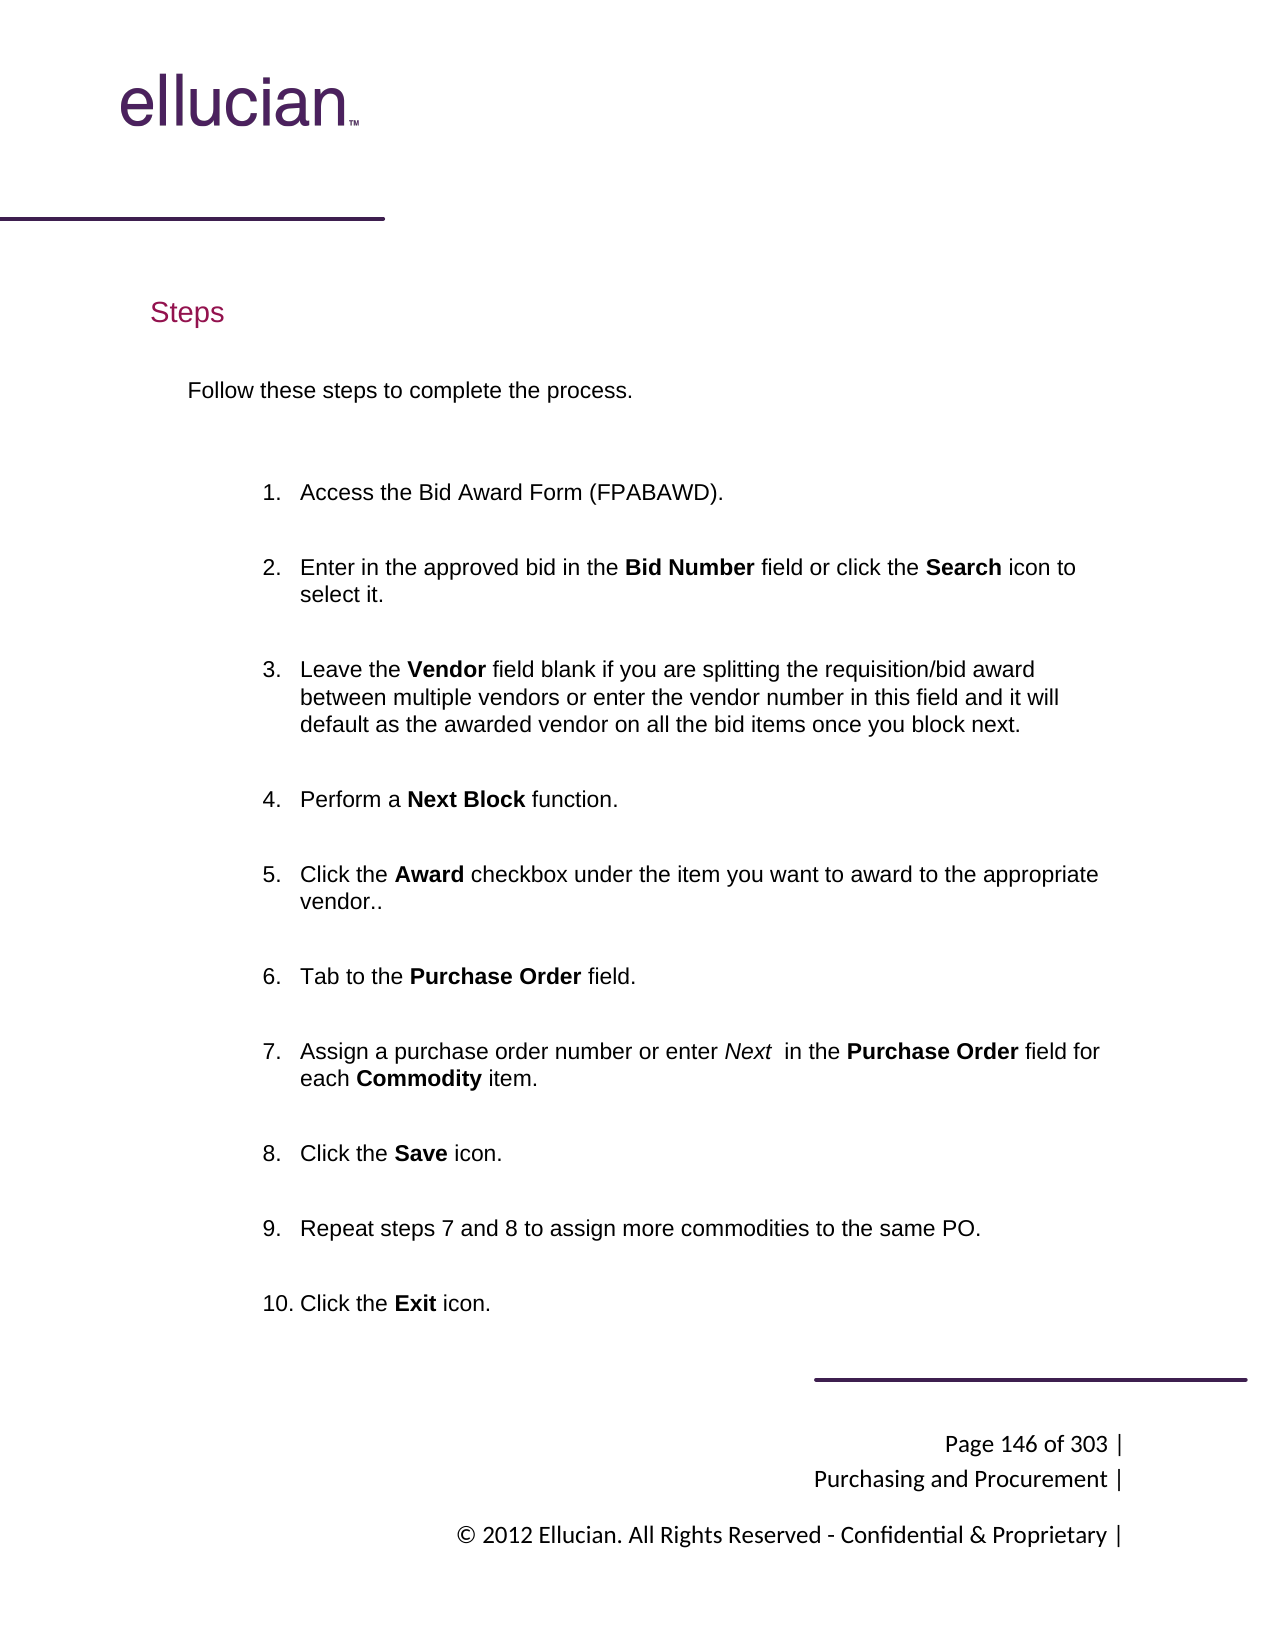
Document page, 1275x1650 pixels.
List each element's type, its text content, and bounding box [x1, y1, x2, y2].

text Follow these steps to complete the process. [187, 376, 1125, 403]
picture [112, 68, 365, 133]
text Repeat steps 7 and 8 to assign more commodities to the same . [262, 1214, 1125, 1241]
text Enter in the approved bid in the Bid Number field or click the Search icon to select it. [262, 553, 1125, 608]
text Leave the Vendor field blank if you are splitting the requisition/bid award between multiple vendors or enter the vendor number in this field and it will default as the awarded vendor on all the bid items once you block next. [262, 656, 1125, 737]
text Click the Exit icon. [262, 1289, 1125, 1316]
list Access the Bid Award Form (FPABAWD). [262, 478, 1125, 506]
subtitle Steps [150, 293, 1125, 328]
text Click the Award checkbox under the item you want to award to the appropriate vendor.. [262, 860, 1125, 914]
text Perform a Next Block function. [262, 785, 1125, 812]
text Click the Save icon. [262, 1139, 1125, 1166]
text Tab to the Purchase Order field. [262, 962, 1125, 989]
text Assign a purchase order number or enter Next in the Purchase Order field for each Commodity item. [262, 1037, 1125, 1091]
